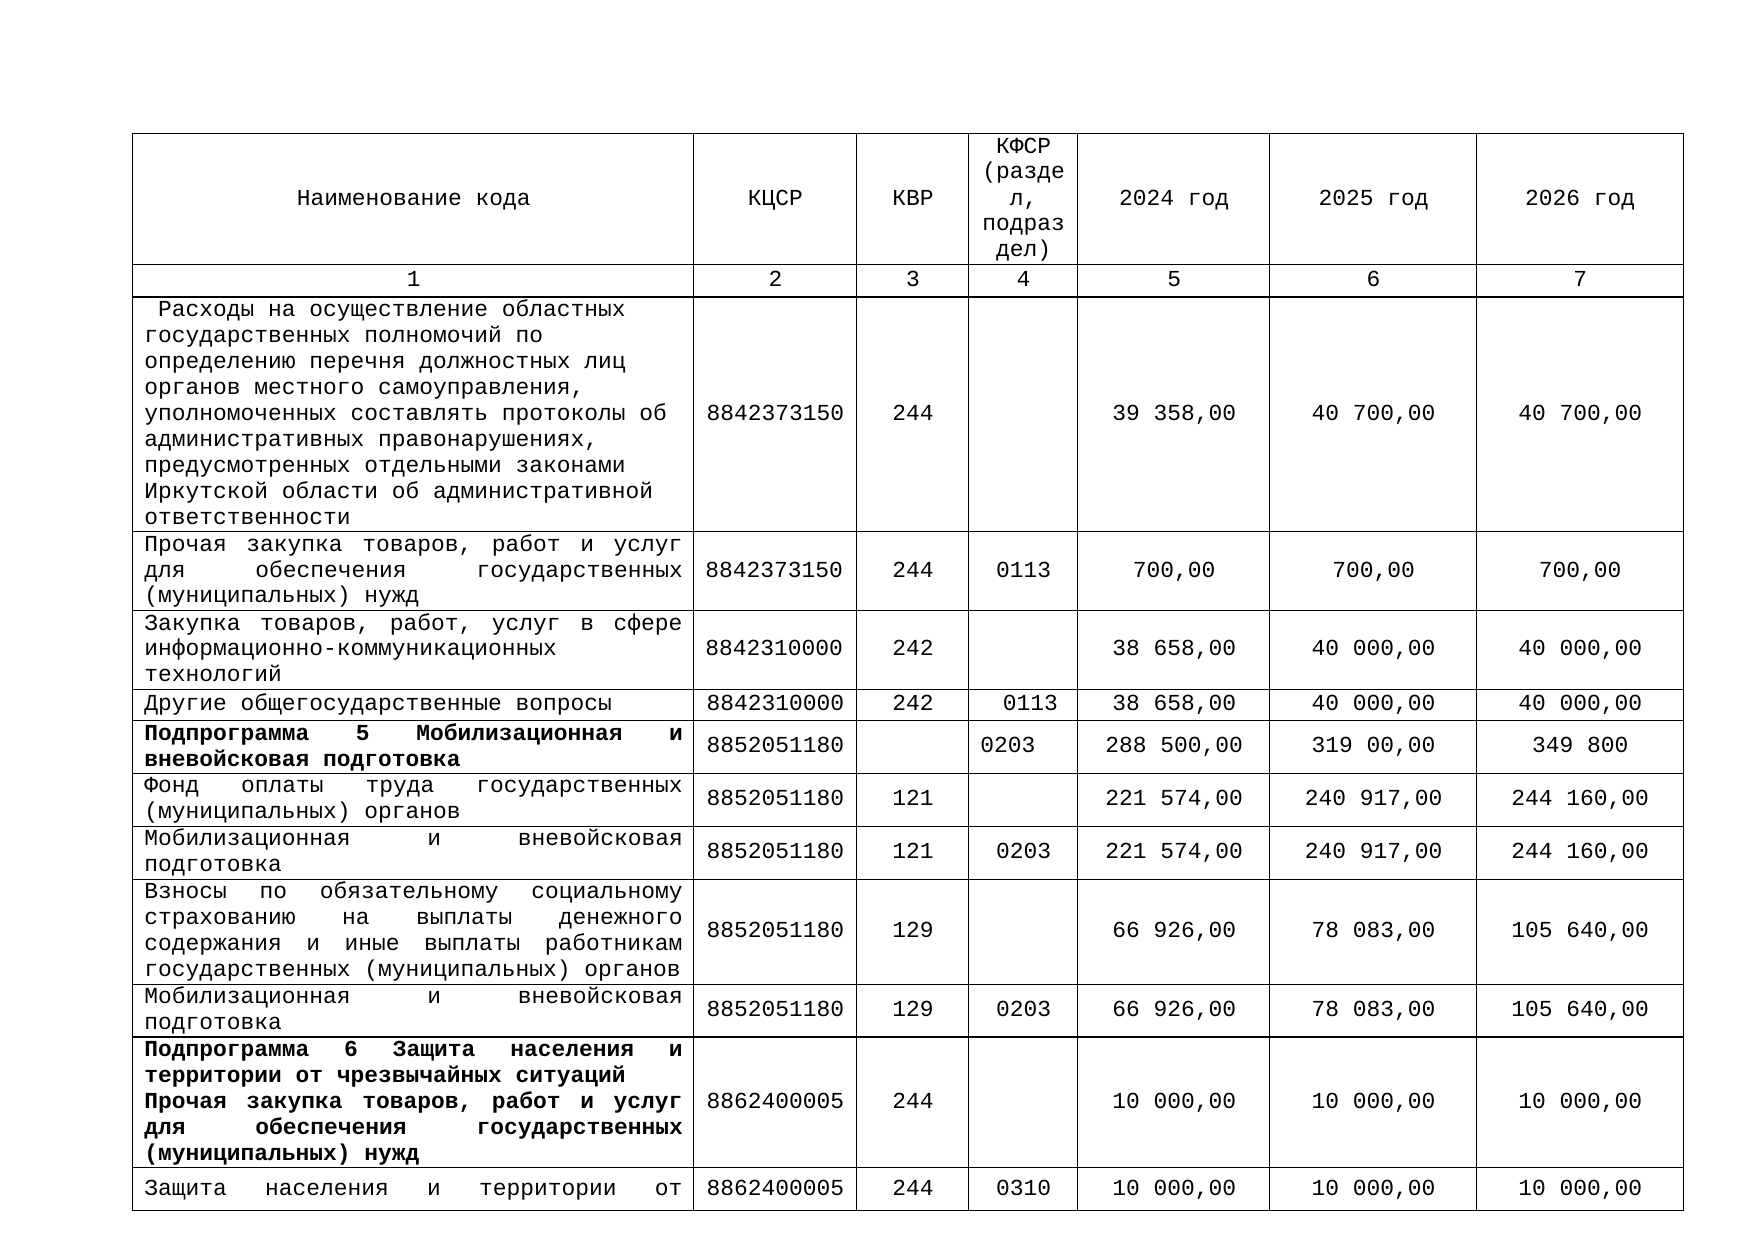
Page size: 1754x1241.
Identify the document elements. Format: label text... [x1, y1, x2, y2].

table_cell Взносы по обязательному социальному страхованию на выплаты денежного содержания и иные выплаты работникам государственных (муниципальных) органов [133, 880, 693, 983]
table_cell [969, 611, 1077, 689]
table_cell 121 [857, 827, 968, 879]
table_cell 1 [133, 265, 693, 296]
table_cell 8852051180 [694, 827, 856, 879]
table_cell 8852051180 [694, 880, 856, 983]
table_cell [969, 880, 1077, 983]
table_cell [857, 721, 968, 773]
table_cell 78 083,00 [1270, 985, 1476, 1036]
table_cell 240 917,00 [1270, 774, 1476, 826]
table_cell Другие общегосударственные вопросы [133, 690, 693, 720]
table_cell 40 700,00 [1270, 298, 1476, 531]
table_cell 244 160,00 [1477, 774, 1683, 826]
table_cell 8842310000 [694, 690, 856, 720]
table_cell 242 [857, 690, 968, 720]
table_cell 0203 [969, 985, 1077, 1036]
table_cell 3 [857, 265, 968, 296]
table_cell 244 160,00 [1477, 827, 1683, 879]
table_cell 0203 [969, 721, 1077, 773]
table_cell 10 000,00 [1270, 1168, 1476, 1209]
table_cell Фонд оплаты труда государственных (муниципальных) органов [133, 774, 693, 826]
table_cell 700,00 [1270, 532, 1476, 610]
table_cell 0203 [969, 827, 1077, 879]
table_header 2025 год [1270, 134, 1476, 264]
table_cell 8852051180 [694, 721, 856, 773]
table_cell 221 574,00 [1078, 827, 1269, 879]
table_cell 40 000,00 [1270, 611, 1476, 689]
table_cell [133, 1168, 693, 1209]
table_cell Прочая закупка товаров, работ и услуг для обеспечения государственных (муниципальных) нужд [133, 532, 693, 610]
table_header КВР [857, 134, 968, 264]
table_cell Мобилизационная и вневойсковая подготовка [133, 827, 693, 879]
table_cell Закупка товаров, работ, услуг в сфере информационно-коммуникационных технологий [133, 611, 693, 689]
table_cell 8852051180 [694, 774, 856, 826]
table_cell 66 926,00 [1078, 985, 1269, 1036]
table_cell 6 [1270, 265, 1476, 296]
table_cell Подпрограмма 5 Мобилизационная и вневойсковая подготовка [133, 721, 693, 773]
table_cell 8842310000 [694, 611, 856, 689]
table_cell 40 000,00 [1477, 690, 1683, 720]
table_cell 240 917,00 [1270, 827, 1476, 879]
table_cell 66 926,00 [1078, 880, 1269, 983]
table_cell 10 000,00 [1477, 1038, 1683, 1167]
table_cell 244 [857, 298, 968, 531]
table_cell 4 [969, 265, 1077, 296]
table_cell 78 083,00 [1270, 880, 1476, 983]
table_cell 8862400005 [694, 1038, 856, 1167]
table_cell 288 500,00 [1078, 721, 1269, 773]
table_cell 244 [857, 1038, 968, 1167]
table_cell 700,00 [1477, 532, 1683, 610]
table_cell 221 574,00 [1078, 774, 1269, 826]
table_cell 10 000,00 [1270, 1038, 1476, 1167]
table_cell 38 658,00 [1078, 690, 1269, 720]
table_cell 121 [857, 774, 968, 826]
table_cell 40 000,00 [1270, 690, 1476, 720]
table_cell 8862400005 [694, 1168, 856, 1209]
table_cell 8842373150 [694, 298, 856, 531]
table_cell 0310 [969, 1168, 1077, 1209]
table_cell 5 [1078, 265, 1269, 296]
table_cell 319 00,00 [1270, 721, 1476, 773]
table_header КФСР (раздел, подраздел) [969, 134, 1077, 264]
table_cell 7 [1477, 265, 1683, 296]
table_header 2026 год [1477, 134, 1683, 264]
table_cell 105 640,00 [1477, 985, 1683, 1036]
table_cell [969, 774, 1077, 826]
table_cell 38 658,00 [1078, 611, 1269, 689]
table_cell 244 [857, 532, 968, 610]
table_cell 242 [857, 611, 968, 689]
table_cell 10 000,00 [1078, 1168, 1269, 1209]
table_header 2024 год [1078, 134, 1269, 264]
table_cell 8852051180 [694, 985, 856, 1036]
table_header КЦСР [694, 134, 856, 264]
table_cell 40 700,00 [1477, 298, 1683, 531]
table_cell 349 800 [1477, 721, 1683, 773]
table_cell 129 [857, 985, 968, 1036]
table_cell 0113 [969, 532, 1077, 610]
table_cell Подпрограмма 6 Защита населения и территории от чрезвычайных ситуаций Прочая закупка товаров, работ и услуг для обеспечения государственных (муниципальных) нужд [133, 1038, 693, 1167]
table_cell 700,00 [1078, 532, 1269, 610]
table_header Наименование кода [133, 134, 693, 264]
table_cell Мобилизационная и вневойсковая подготовка [133, 985, 693, 1036]
table_cell 105 640,00 [1477, 880, 1683, 983]
table_cell Расходы на осуществление областных государственных полномочий по определению перечня должностных лиц органов местного самоуправления, уполномоченных составлять протоколы об административных правонарушениях, предусмотренных отдельными законами Иркутской области об административной ответственности [133, 298, 693, 531]
table_cell 8842373150 [694, 532, 856, 610]
table_cell 129 [857, 880, 968, 983]
table_cell 2 [694, 265, 856, 296]
table_cell 244 [857, 1168, 968, 1209]
table_cell 40 000,00 [1477, 611, 1683, 689]
table_cell 0113 [969, 690, 1077, 720]
table_cell 10 000,00 [1477, 1168, 1683, 1209]
table_cell 39 358,00 [1078, 298, 1269, 531]
table_cell [969, 298, 1077, 531]
table_cell 10 000,00 [1078, 1038, 1269, 1167]
table_cell [969, 1038, 1077, 1167]
